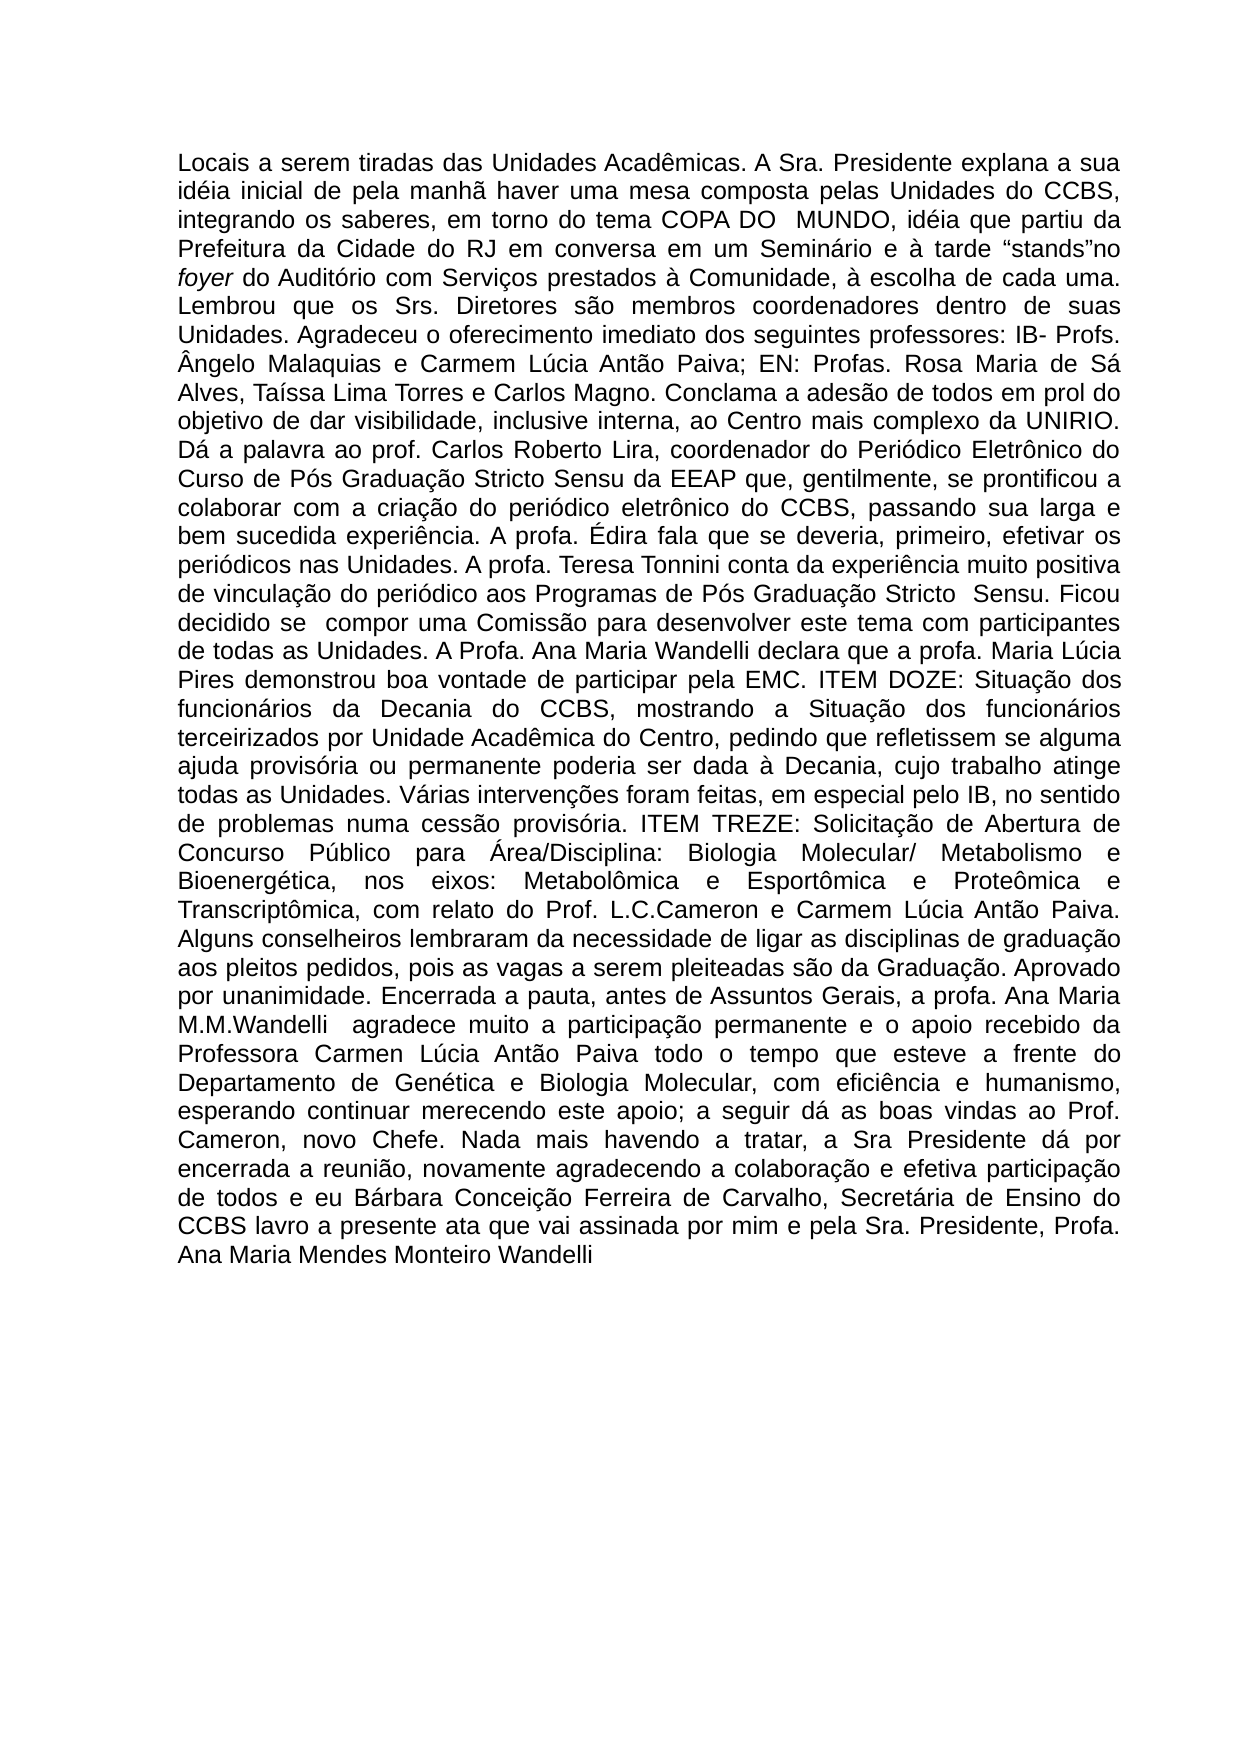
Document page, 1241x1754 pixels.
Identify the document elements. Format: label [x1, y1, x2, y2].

text [177, 148, 1122, 1269]
